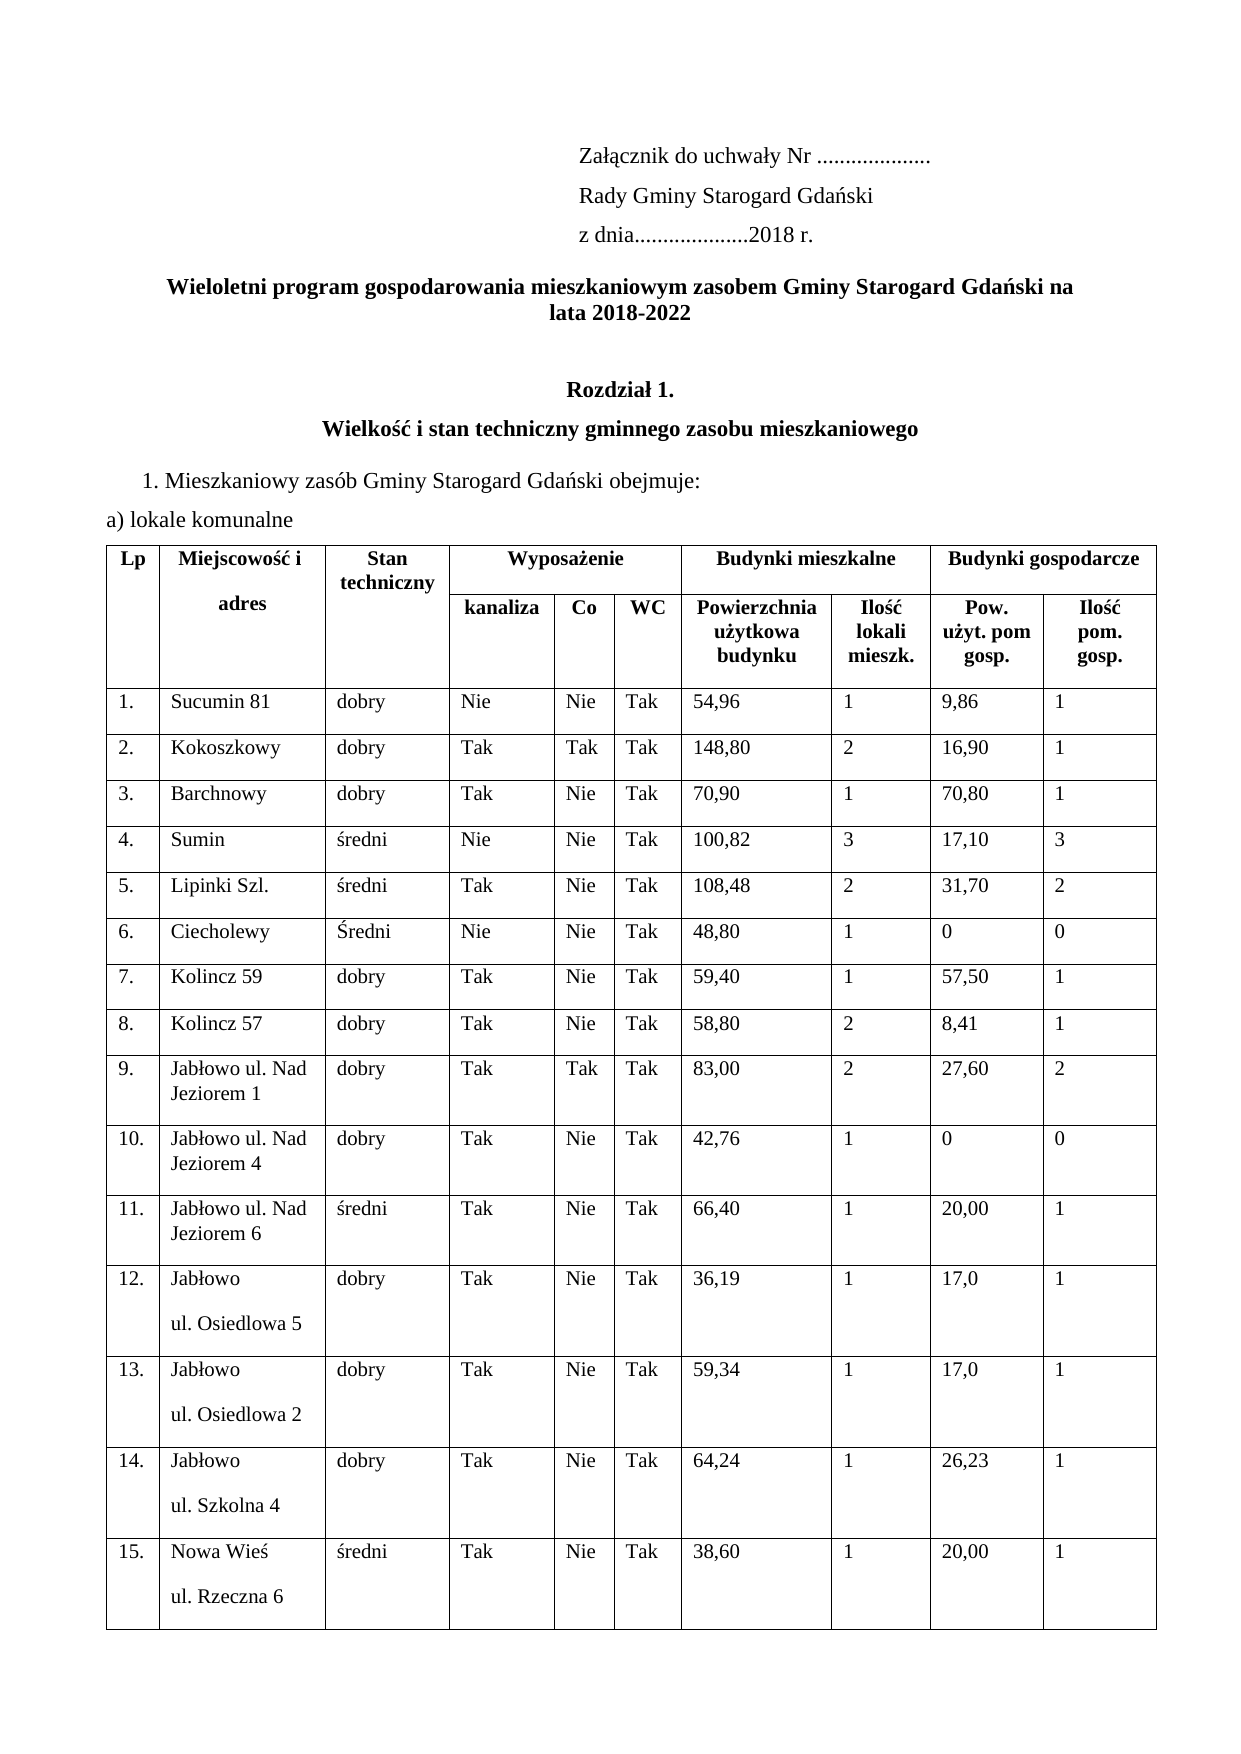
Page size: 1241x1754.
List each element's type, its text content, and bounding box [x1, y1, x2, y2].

table_cell 11. [107, 1196, 159, 1265]
table_cell Tak [615, 1196, 681, 1265]
table_cell 59,40 [682, 965, 831, 1009]
table_cell Tak [615, 1056, 681, 1125]
table_cell Tak [450, 965, 554, 1009]
table_cell 0 [1044, 1126, 1156, 1195]
table_cell 1 [1044, 1539, 1156, 1629]
table_header Lp [107, 546, 159, 688]
table_cell Nie [555, 1010, 614, 1055]
table_cell Tak [450, 873, 554, 917]
table_cell Nie [555, 827, 614, 872]
table_cell Jabłowo ul. Osiedlowa 2 [160, 1357, 325, 1447]
text Rozdział 1. Wielkość i stan techniczny gminnego zasobu mieszkaniowego [106, 376, 1134, 442]
table_cell 27,60 [931, 1056, 1043, 1125]
table_cell 38,60 [682, 1539, 831, 1629]
table_cell 2 [832, 735, 930, 780]
text Wieloletni program gospodarowania mieszkaniowym zasobem Gminy Starogard Gdański na lata 2018-2022 [106, 273, 1134, 326]
table_cell 5. [107, 873, 159, 917]
table_cell 1 [832, 1448, 930, 1538]
table_cell 59,34 [682, 1357, 831, 1447]
table_cell 1 [832, 965, 930, 1009]
table_cell Kokoszkowy [160, 735, 325, 780]
table_cell 15. [107, 1539, 159, 1629]
table_cell 1 [832, 1196, 930, 1265]
table_cell Nie [450, 689, 554, 734]
table_cell dobry [326, 1056, 449, 1125]
table_cell 70,90 [682, 781, 831, 826]
table_header Wyposażenie [450, 546, 681, 594]
table_cell 1. [107, 689, 159, 734]
table_cell 66,40 [682, 1196, 831, 1265]
table_cell 1 [1044, 1266, 1156, 1356]
table_cell 1 [832, 1539, 930, 1629]
table_cell 2 [1044, 873, 1156, 917]
table_cell Tak [450, 735, 554, 780]
table_cell 7. [107, 965, 159, 1009]
table_cell 1 [1044, 1196, 1156, 1265]
table_cell Ciecholewy [160, 919, 325, 963]
table_cell 2 [832, 873, 930, 917]
table_cell dobry [326, 781, 449, 826]
table_cell Tak [450, 1126, 554, 1195]
table_cell 1 [1044, 1448, 1156, 1538]
table_cell 20,00 [931, 1196, 1043, 1265]
table_cell 64,24 [682, 1448, 831, 1538]
table_cell kanaliza [450, 595, 554, 688]
table_cell dobry [326, 965, 449, 1009]
table_cell 83,00 [682, 1056, 831, 1125]
table_cell Jabłowo ul. Nad Jeziorem 6 [160, 1196, 325, 1265]
table_cell Tak [450, 1010, 554, 1055]
table_cell 16,90 [931, 735, 1043, 780]
table_cell średni [326, 1196, 449, 1265]
table_cell 54,96 [682, 689, 831, 734]
table_cell 10. [107, 1126, 159, 1195]
table_cell 2 [1044, 1056, 1156, 1125]
table_cell Tak [615, 689, 681, 734]
table_cell Jabłowo ul. Osiedlowa 5 [160, 1266, 325, 1356]
table_cell Nie [555, 1539, 614, 1629]
table_cell 1 [1044, 1010, 1156, 1055]
table_cell dobry [326, 689, 449, 734]
table_header Budynki gospodarcze [931, 546, 1156, 594]
table_cell Nowa Wieś ul. Rzeczna 6 [160, 1539, 325, 1629]
table_cell Co [555, 595, 614, 688]
table_cell Nie [555, 1448, 614, 1538]
table_cell 8,41 [931, 1010, 1043, 1055]
table_cell Kolincz 57 [160, 1010, 325, 1055]
table_cell Jabłowo ul. Nad Jeziorem 4 [160, 1126, 325, 1195]
table_cell 9,86 [931, 689, 1043, 734]
table_cell Tak [615, 1357, 681, 1447]
table_cell 0 [931, 919, 1043, 963]
table_cell dobry [326, 1010, 449, 1055]
table_cell 3. [107, 781, 159, 826]
table_cell 58,80 [682, 1010, 831, 1055]
table_cell Tak [555, 1056, 614, 1125]
table_cell 1 [832, 1357, 930, 1447]
table_cell 0 [931, 1126, 1043, 1195]
table_cell Tak [615, 919, 681, 963]
table_cell Tak [615, 965, 681, 1009]
table_cell Barchnowy [160, 781, 325, 826]
table_cell Jabłowo ul. Nad Jeziorem 1 [160, 1056, 325, 1125]
table_cell 13. [107, 1357, 159, 1447]
table_cell dobry [326, 735, 449, 780]
table_cell Kolincz 59 [160, 965, 325, 1009]
table_cell 20,00 [931, 1539, 1043, 1629]
table_cell Tak [615, 1539, 681, 1629]
table_cell Tak [615, 735, 681, 780]
table_cell 14. [107, 1448, 159, 1538]
table_cell Nie [555, 1196, 614, 1265]
table_cell 70,80 [931, 781, 1043, 826]
table_cell Nie [450, 827, 554, 872]
table_cell 1 [832, 1266, 930, 1356]
table_cell Sumin [160, 827, 325, 872]
table_cell Jabłowo ul. Szkolna 4 [160, 1448, 325, 1538]
table_cell 1 [832, 919, 930, 963]
text a) lokale komunalne [106, 506, 1134, 532]
table_cell Tak [615, 1126, 681, 1195]
table_cell Tak [615, 1010, 681, 1055]
table_cell średni [326, 1539, 449, 1629]
table_cell Pow. użyt. pom gosp. [931, 595, 1043, 688]
table_cell 1 [832, 689, 930, 734]
table_cell Nie [555, 781, 614, 826]
table_cell Tak [450, 1056, 554, 1125]
table_cell 1 [832, 1126, 930, 1195]
table_cell Sucumin 81 [160, 689, 325, 734]
table_cell 26,23 [931, 1448, 1043, 1538]
table_cell 9. [107, 1056, 159, 1125]
table_cell dobry [326, 1357, 449, 1447]
table_header Budynki mieszkalne [682, 546, 930, 594]
table_cell Nie [555, 1357, 614, 1447]
table_cell Nie [555, 1266, 614, 1356]
table_cell 108,48 [682, 873, 831, 917]
text 1. Mieszkaniowy zasób Gminy Starogard Gdański obejmuje: [106, 467, 1134, 494]
table_cell Tak [450, 1357, 554, 1447]
table_cell średni [326, 873, 449, 917]
table_cell Tak [450, 1266, 554, 1356]
table_cell Powierzchnia użytkowa budynku [682, 595, 831, 688]
table_cell 42,76 [682, 1126, 831, 1195]
table_cell 2 [832, 1010, 930, 1055]
table_cell 1 [1044, 965, 1156, 1009]
table_cell Ilość lokali mieszk. [832, 595, 930, 688]
table_cell Tak [450, 1539, 554, 1629]
table_cell Tak [450, 1196, 554, 1265]
table_cell WC [615, 595, 681, 688]
table_cell Średni [326, 919, 449, 963]
table_header Miejscowość i adres [160, 546, 325, 688]
table_cell 0 [1044, 919, 1156, 963]
table_cell 2. [107, 735, 159, 780]
table_cell dobry [326, 1266, 449, 1356]
table_cell Tak [615, 1266, 681, 1356]
table_cell 17,10 [931, 827, 1043, 872]
table_cell 8. [107, 1010, 159, 1055]
table_cell 48,80 [682, 919, 831, 963]
table_cell 1 [1044, 781, 1156, 826]
table_cell 12. [107, 1266, 159, 1356]
table_cell 4. [107, 827, 159, 872]
table_cell Nie [555, 1126, 614, 1195]
table_cell dobry [326, 1126, 449, 1195]
table_cell 2 [832, 1056, 930, 1125]
table_cell 1 [832, 781, 930, 826]
table_cell 36,19 [682, 1266, 831, 1356]
table_cell 148,80 [682, 735, 831, 780]
table_cell Tak [450, 781, 554, 826]
table_cell Ilość pom. gosp. [1044, 595, 1156, 688]
table_cell 17,0 [931, 1357, 1043, 1447]
table_cell 6. [107, 919, 159, 963]
table_cell Nie [555, 689, 614, 734]
table_cell 3 [832, 827, 930, 872]
table_cell 3 [1044, 827, 1156, 872]
table_cell dobry [326, 1448, 449, 1538]
table_cell Nie [555, 873, 614, 917]
table_cell 31,70 [931, 873, 1043, 917]
table_cell 100,82 [682, 827, 831, 872]
table_cell 1 [1044, 1357, 1156, 1447]
table_cell Lipinki Szl. [160, 873, 325, 917]
table_cell Tak [615, 1448, 681, 1538]
table_cell 1 [1044, 689, 1156, 734]
text Załącznik do uchwały Nr .................... Rady Gminy Starogard Gdański z dnia....................2018 r. [579, 142, 1134, 247]
table_cell 1 [1044, 735, 1156, 780]
table_cell 17,0 [931, 1266, 1043, 1356]
table_cell średni [326, 827, 449, 872]
table_cell Tak [615, 827, 681, 872]
table_cell Tak [555, 735, 614, 780]
table_cell Tak [615, 873, 681, 917]
table_cell Tak [450, 1448, 554, 1538]
table_cell Nie [555, 919, 614, 963]
table_header Stan techniczny [326, 546, 449, 688]
table_cell Tak [615, 781, 681, 826]
table_cell Nie [555, 965, 614, 1009]
table_cell 57,50 [931, 965, 1043, 1009]
table_cell Nie [450, 919, 554, 963]
